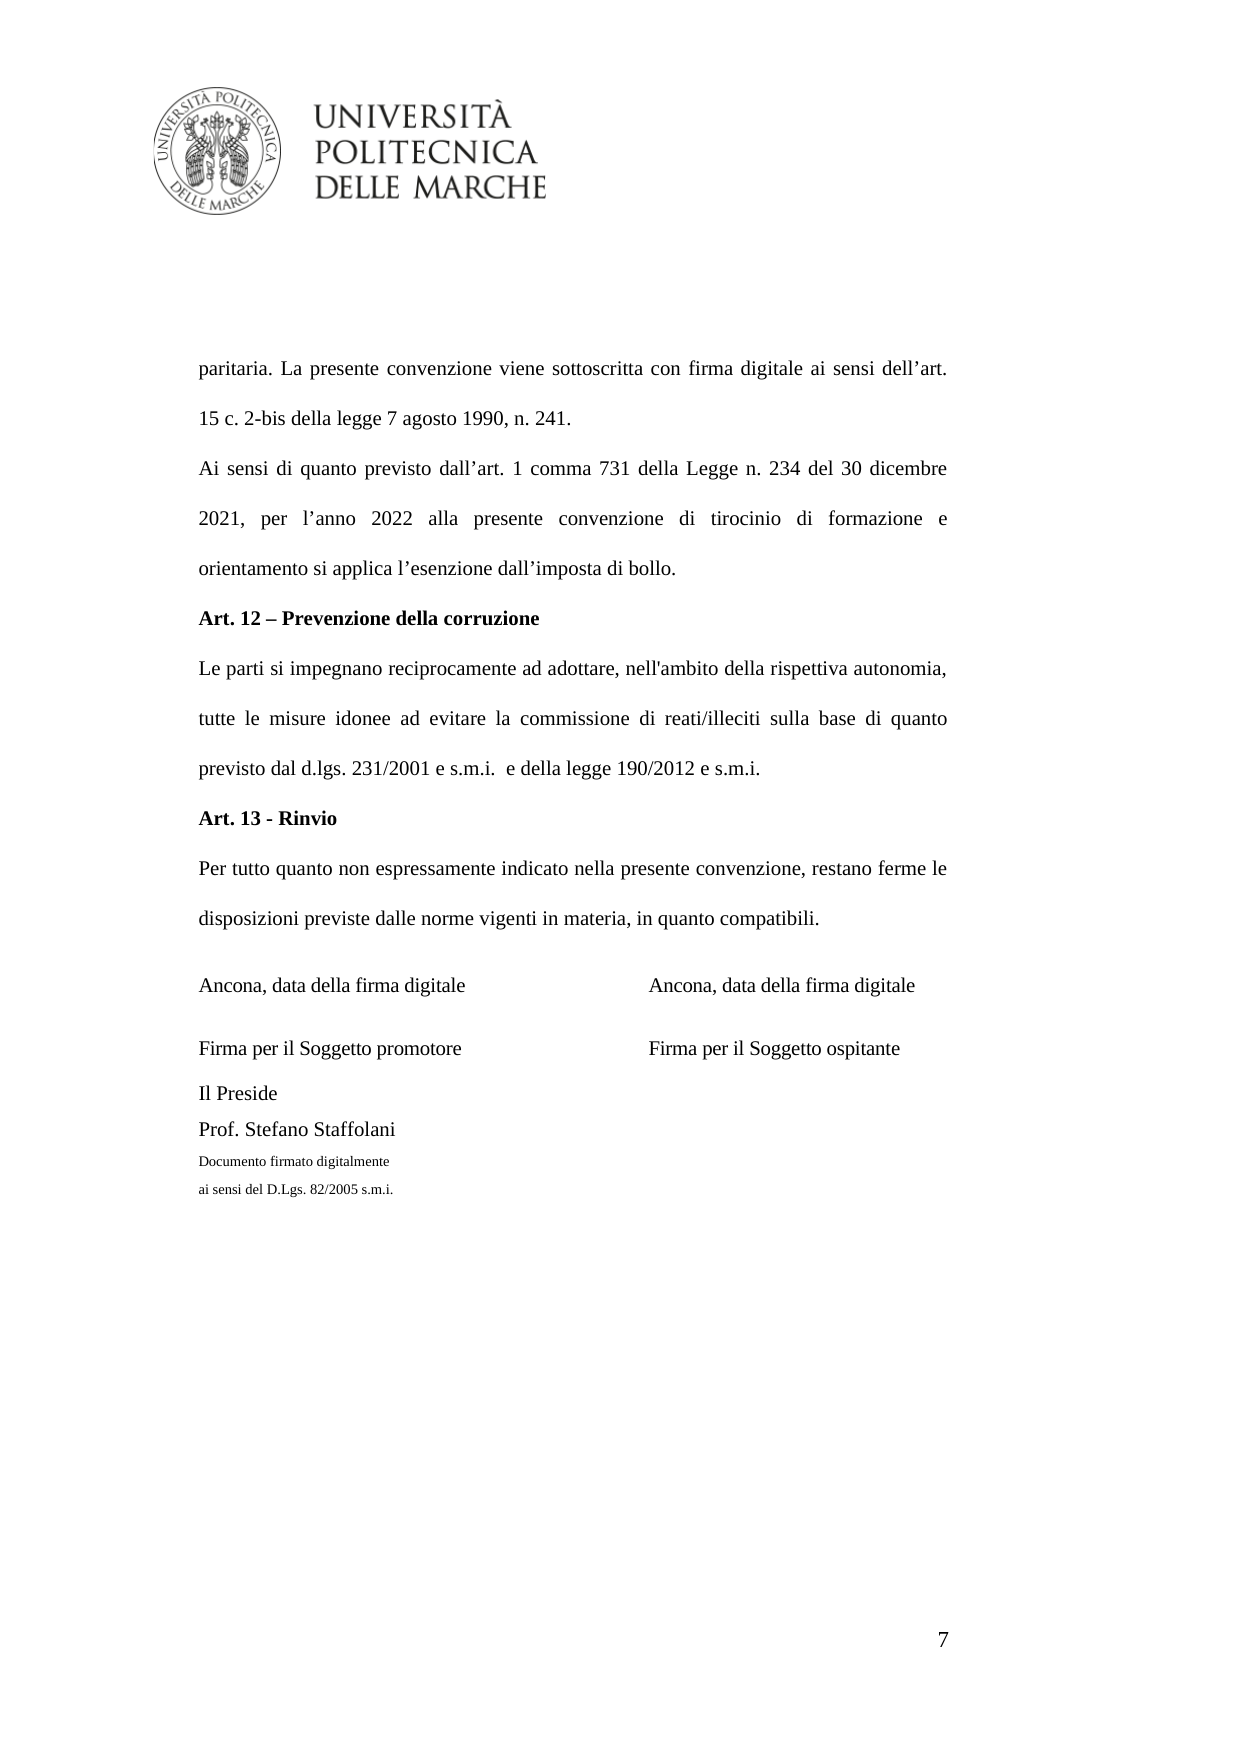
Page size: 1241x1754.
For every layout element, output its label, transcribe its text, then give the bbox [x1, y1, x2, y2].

text Prof. Stefano Staffolani [198, 1110, 948, 1143]
text Ai sensi di quanto previsto dall’art. 1 comma 731 della Legge n. 234 del 30 dicembre 2021, per l’anno 2022 alla presente convenzione di tirocinio di formazione e orientamento si applica l’esenzione dall’imposta di bollo. [198, 435, 948, 585]
text ai sensi del D.Lgs. 82/2005 s.m.i. [198, 1173, 948, 1200]
text Documento firmato digitalmente [198, 1143, 948, 1173]
text Le parti si impegnano reciprocamente ad adottare, nell'ambito della rispettiva autonomia, tutte le misure idonee ad evitare la commissione di reati/illeciti sulla base di quanto previsto dal d.lgs. 231/2001 e s.m.i. e della legge 190/2012 e s.m.i. [198, 635, 948, 785]
text Ancona, data della firma digitale Ancona, data della firma digitale [198, 973, 948, 998]
text Firma per il Soggetto promotore Firma per il Soggetto ospitante [198, 1036, 948, 1060]
picture [153, 75, 546, 230]
text Art. 13 - Rinvio [198, 785, 948, 835]
text Per tutto quanto non espressamente indicato nella presente convenzione, restano ferme le disposizioni previste dalle norme vigenti in materia, in quanto compatibili. [198, 835, 948, 935]
text Art. 12 – Prevenzione della corruzione [198, 585, 948, 635]
text Il Preside [198, 1060, 948, 1110]
